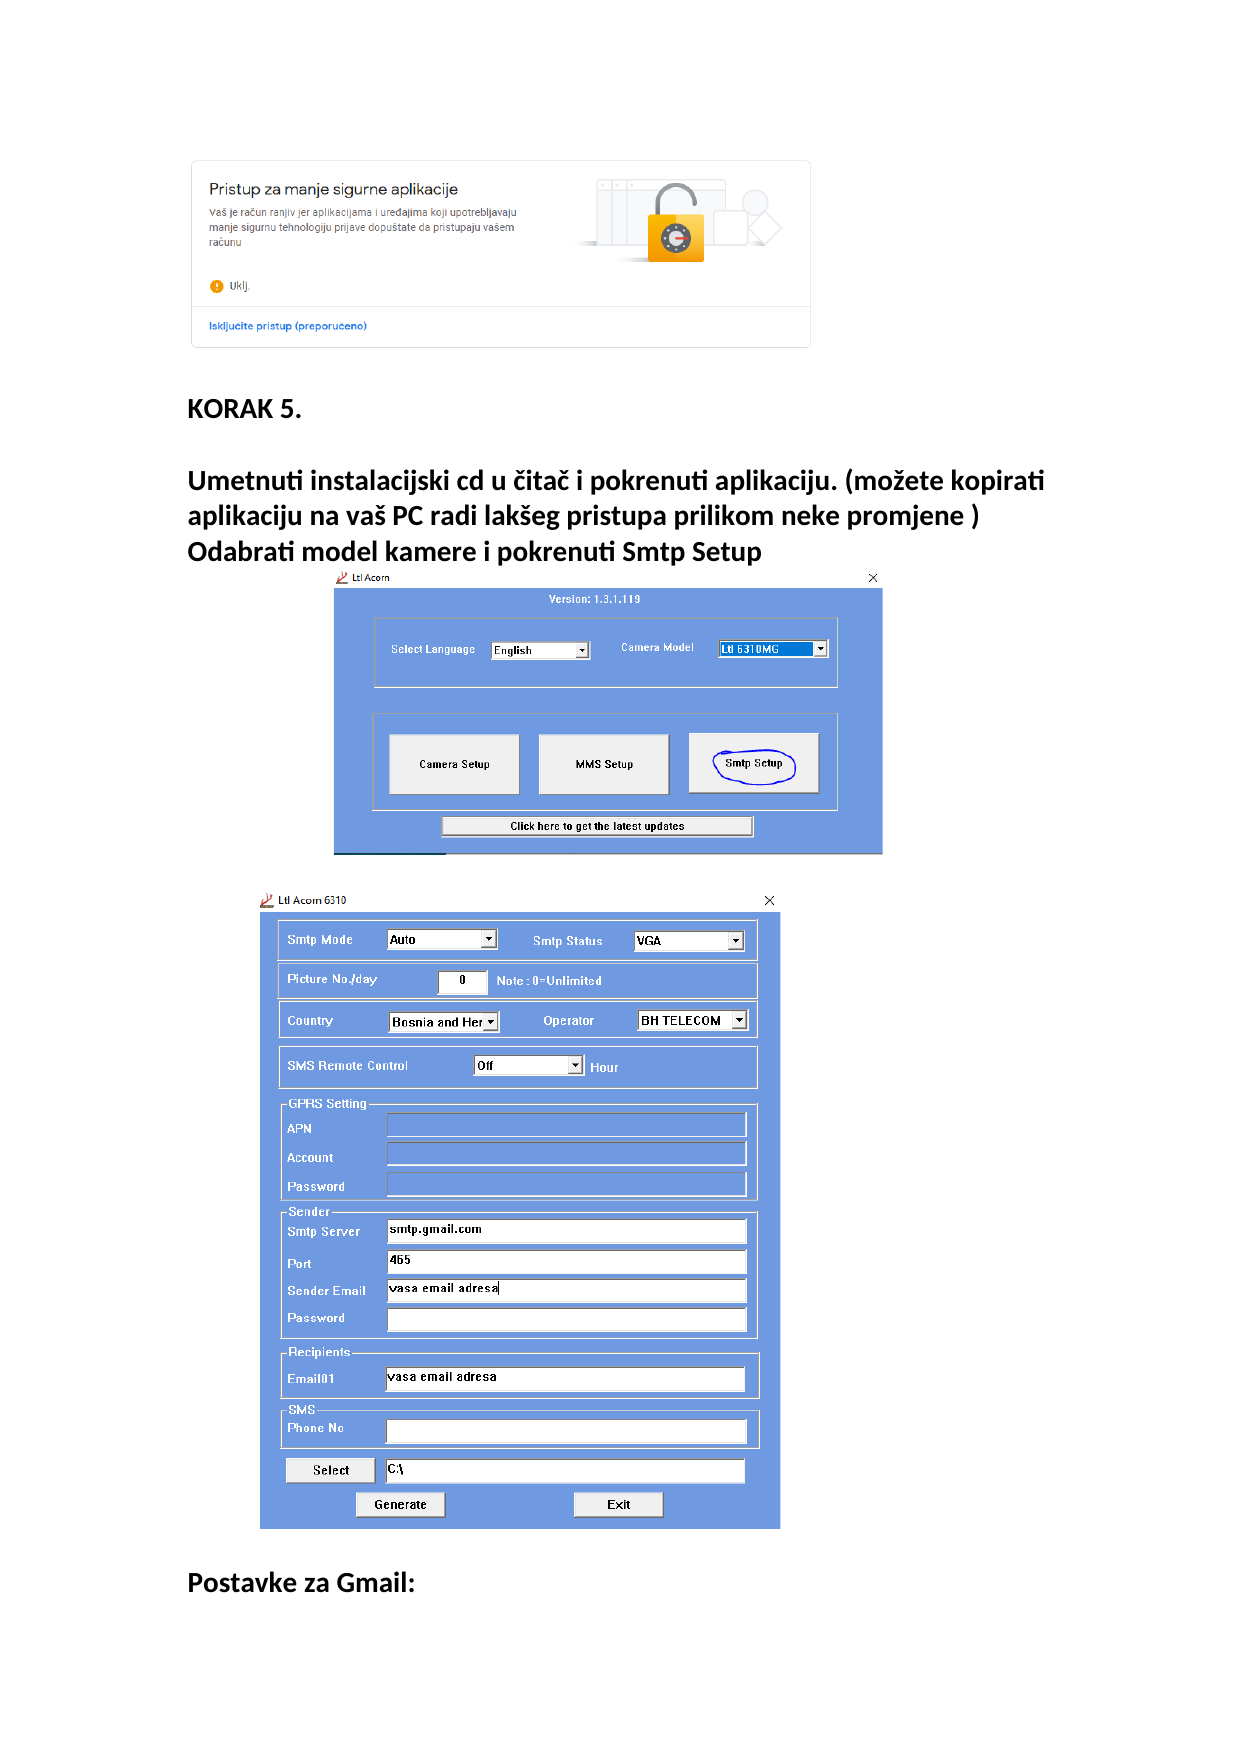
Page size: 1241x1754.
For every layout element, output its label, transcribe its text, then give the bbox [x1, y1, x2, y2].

text Postavke za Gmail: [187, 1564, 1053, 1600]
picture [187, 150, 819, 355]
text KORAK 5. [187, 390, 1053, 426]
picture [333, 568, 883, 855]
picture [260, 890, 781, 1529]
text Umetnuti instalacijski cd u čitač i pokrenuti aplikaciju. (možete kopirati aplikaciju na vaš PC radi lakšeg pristupa prilikom neke promjene ) [187, 462, 1053, 533]
